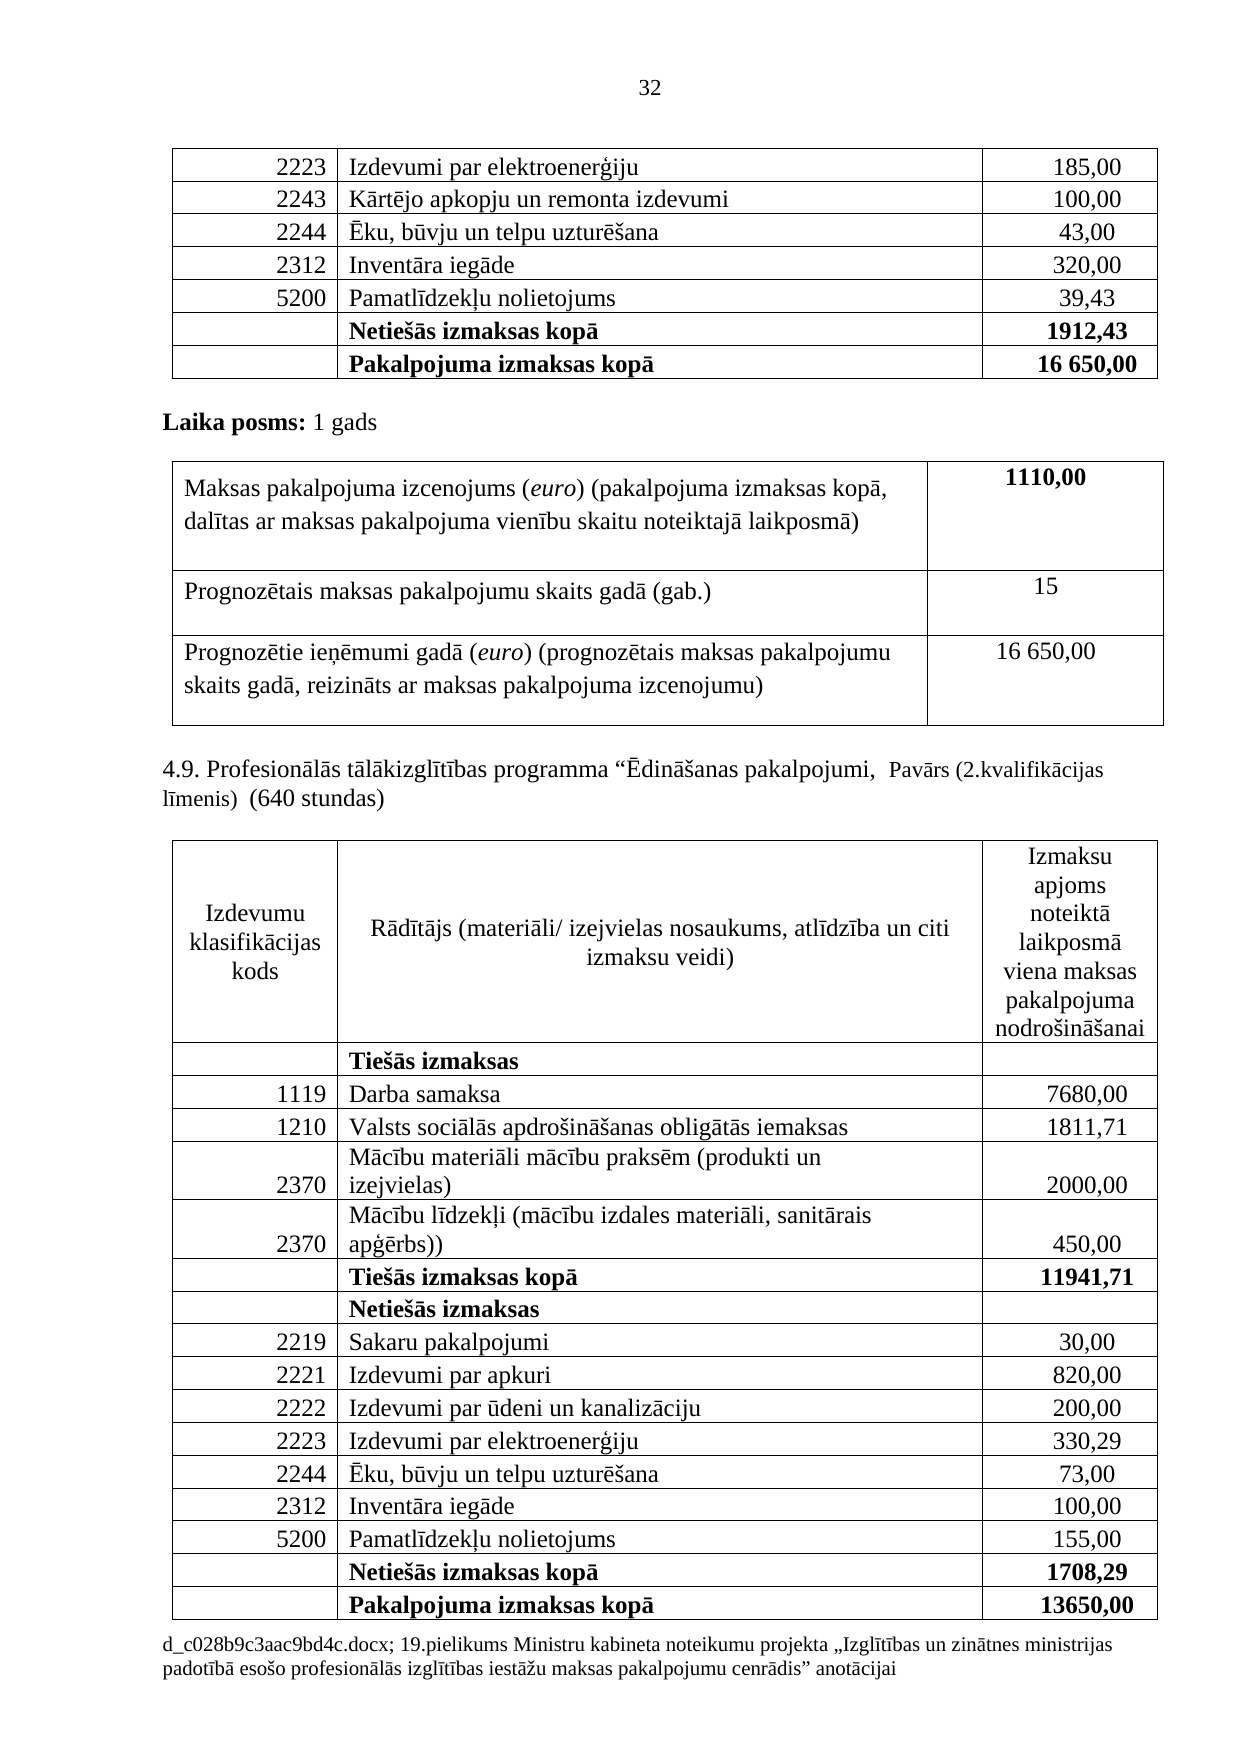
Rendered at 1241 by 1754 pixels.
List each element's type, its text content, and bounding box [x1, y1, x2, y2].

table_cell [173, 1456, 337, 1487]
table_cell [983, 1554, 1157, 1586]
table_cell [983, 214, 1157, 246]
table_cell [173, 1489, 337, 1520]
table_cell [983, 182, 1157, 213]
text 4.9. Profesionālās tālākizglītības programma “Ēdināšanas pakalpojumi, Pavārs (2.kvalifikācijas līmenis) (640 stundas) [162, 754, 1137, 812]
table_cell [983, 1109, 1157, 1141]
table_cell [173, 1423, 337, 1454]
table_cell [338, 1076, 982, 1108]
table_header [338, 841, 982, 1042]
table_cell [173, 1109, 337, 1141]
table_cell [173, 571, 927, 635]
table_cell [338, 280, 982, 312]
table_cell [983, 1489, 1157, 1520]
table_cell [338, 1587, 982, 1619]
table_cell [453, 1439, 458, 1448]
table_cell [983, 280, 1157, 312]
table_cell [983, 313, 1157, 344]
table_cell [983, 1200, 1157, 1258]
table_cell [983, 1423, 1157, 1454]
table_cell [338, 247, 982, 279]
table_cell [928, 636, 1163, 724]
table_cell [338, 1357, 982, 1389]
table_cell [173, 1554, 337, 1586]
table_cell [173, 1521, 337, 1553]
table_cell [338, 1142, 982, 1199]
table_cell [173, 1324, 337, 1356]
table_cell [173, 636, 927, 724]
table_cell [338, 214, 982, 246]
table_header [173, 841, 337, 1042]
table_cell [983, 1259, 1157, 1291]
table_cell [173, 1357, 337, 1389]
text Laika posms: 1 gads [162, 407, 1137, 436]
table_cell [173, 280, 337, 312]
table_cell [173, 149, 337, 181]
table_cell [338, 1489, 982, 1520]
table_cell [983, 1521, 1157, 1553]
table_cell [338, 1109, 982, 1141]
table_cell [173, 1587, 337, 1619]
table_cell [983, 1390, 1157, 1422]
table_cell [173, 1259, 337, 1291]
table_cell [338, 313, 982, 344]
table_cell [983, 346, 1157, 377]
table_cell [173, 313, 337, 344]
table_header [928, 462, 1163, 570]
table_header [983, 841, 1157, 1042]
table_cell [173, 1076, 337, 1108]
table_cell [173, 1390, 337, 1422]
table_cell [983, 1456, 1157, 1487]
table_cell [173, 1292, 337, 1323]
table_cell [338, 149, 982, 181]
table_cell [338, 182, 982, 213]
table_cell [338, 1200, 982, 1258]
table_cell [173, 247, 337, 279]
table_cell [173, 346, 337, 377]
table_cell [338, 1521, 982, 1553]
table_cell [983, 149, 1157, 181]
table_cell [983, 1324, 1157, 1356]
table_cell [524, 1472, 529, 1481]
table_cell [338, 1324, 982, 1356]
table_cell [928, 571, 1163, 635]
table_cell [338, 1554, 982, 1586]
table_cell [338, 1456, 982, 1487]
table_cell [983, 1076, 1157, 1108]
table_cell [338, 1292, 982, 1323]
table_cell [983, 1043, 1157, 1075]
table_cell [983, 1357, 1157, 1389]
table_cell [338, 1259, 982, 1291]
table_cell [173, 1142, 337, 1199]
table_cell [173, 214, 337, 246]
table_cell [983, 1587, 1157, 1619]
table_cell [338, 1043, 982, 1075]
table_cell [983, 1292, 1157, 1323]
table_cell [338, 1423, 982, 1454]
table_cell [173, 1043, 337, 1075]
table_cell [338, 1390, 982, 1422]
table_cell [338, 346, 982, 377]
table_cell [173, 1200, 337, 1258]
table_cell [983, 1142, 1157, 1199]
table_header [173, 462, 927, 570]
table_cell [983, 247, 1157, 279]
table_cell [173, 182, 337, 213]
